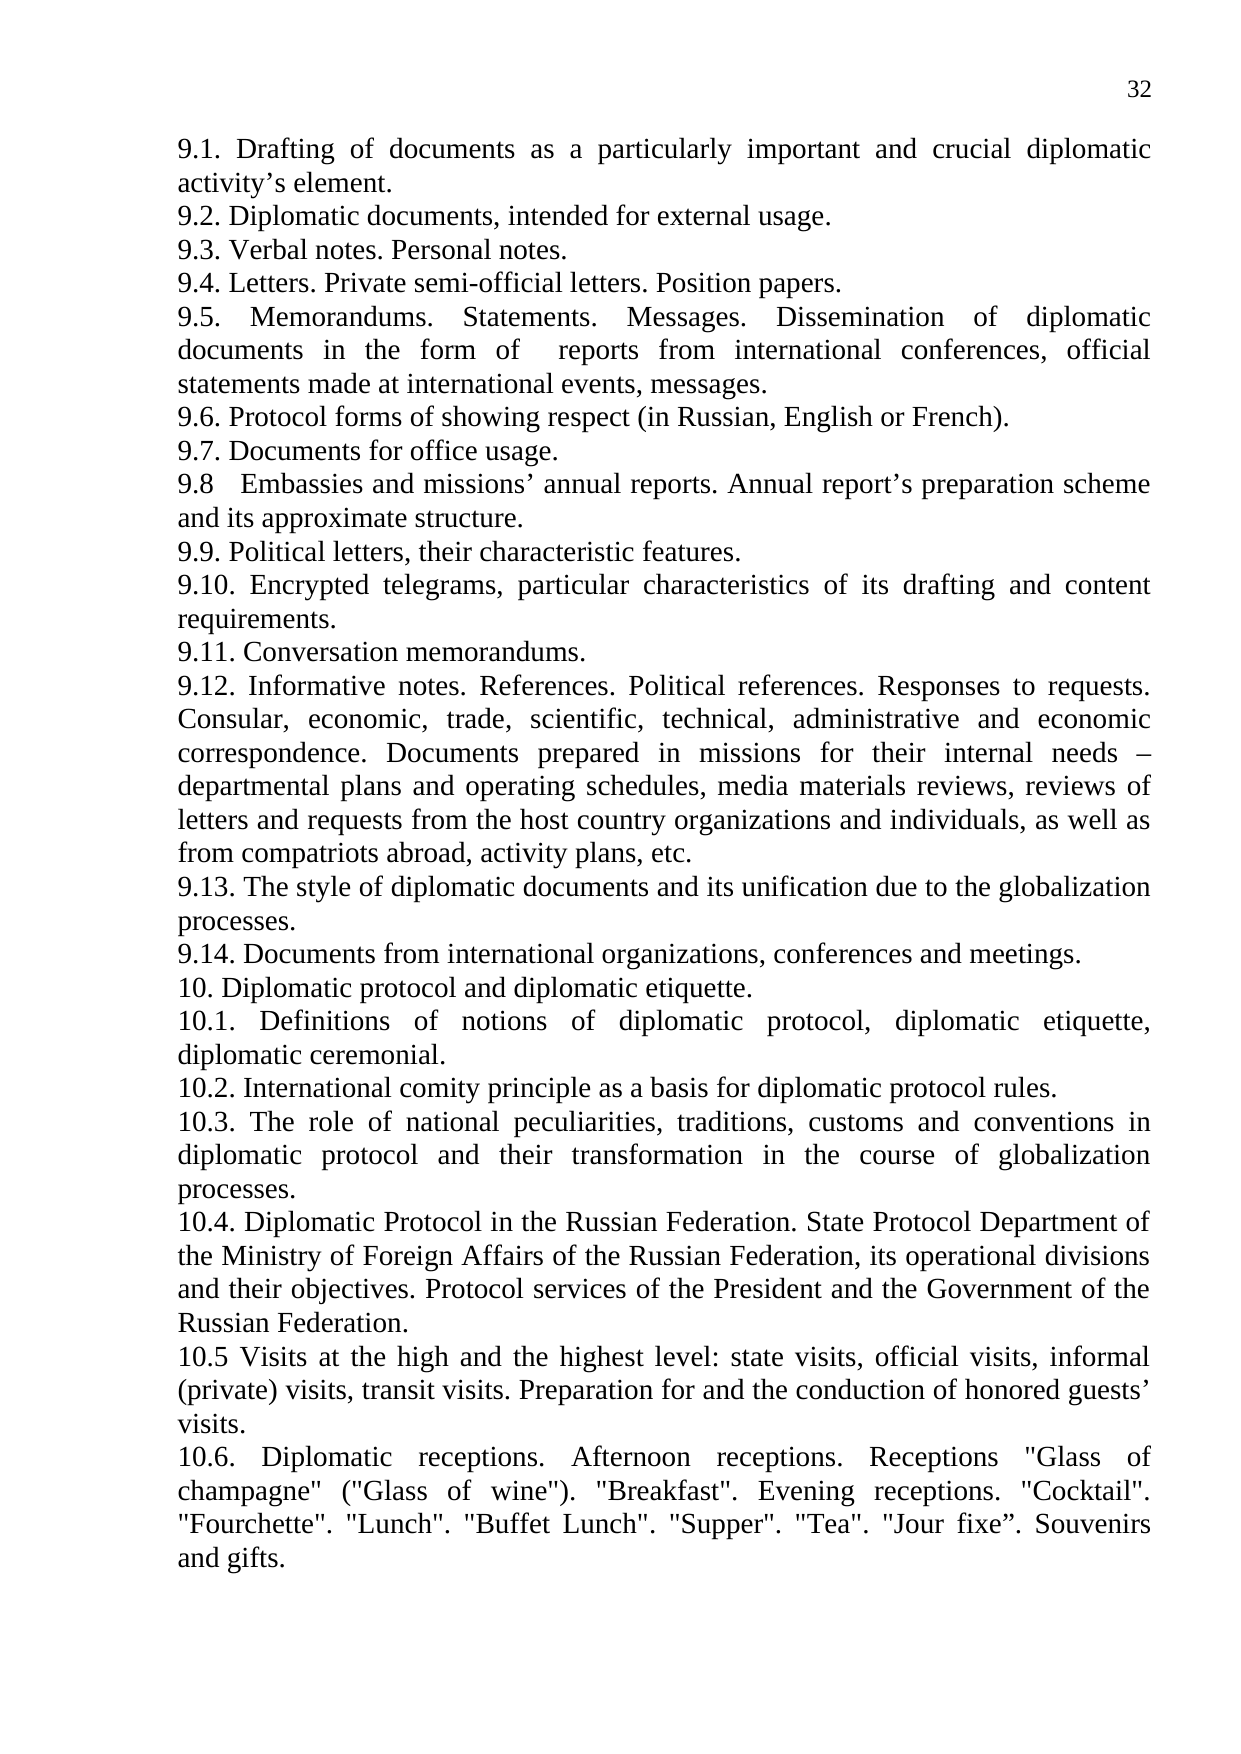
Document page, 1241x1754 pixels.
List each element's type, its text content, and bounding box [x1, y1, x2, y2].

text 10.5 Visits at the high and the highest level: state visits, official visits, informal (private) visits, transit visits. Preparation for and the conduction of honored guests’ visits. [177, 1339, 1152, 1439]
text 10.3. The role of national peculiarities, traditions, customs and conventions in diplomatic protocol and their transformation in the course of globalization processes. [177, 1104, 1152, 1204]
text 9.2. Diplomatic documents, intended for external usage. [177, 198, 1152, 232]
text 9.12. Informative notes. References. Political references. Responses to requests. Consular, economic, trade, scientific, technical, administrative and economic correspondence. Documents prepared in missions for their internal needs – departmental plans and operating schedules, media materials reviews, reviews of letters and requests from the host country organizations and individuals, as well as from compatriots abroad, activity plans, etc. [177, 668, 1152, 869]
text 10.1. Definitions of notions of diplomatic protocol, diplomatic etiquette, diplomatic ceremonial. [177, 1003, 1152, 1070]
text 9.4. Letters. Private semi-official letters. Position papers. [177, 265, 1152, 299]
text 10.2. International comity principle as a basis for diplomatic protocol rules. [177, 1070, 1152, 1104]
text 9.13. The style of diplomatic documents and its unification due to the globalization processes. [177, 869, 1152, 936]
text 9.14. Documents from international organizations, conferences and meetings. [177, 936, 1152, 970]
text 9.3. Verbal notes. Personal notes. [177, 232, 1152, 265]
text 9.9. Political letters, their characteristic features. [177, 534, 1152, 567]
text 10.6. Diplomatic receptions. Afternoon receptions. Receptions "Glass of champagne" ("Glass of wine"). "Breakfast". Evening receptions. "Cocktail". "Fourchette". "Lunch". "Buffet Lunch". "Supper". "Tea". "Jour fixe”. Souvenirs and gifts. [177, 1439, 1152, 1573]
text 10.4. Diplomatic Protocol in the Russian Federation. State Protocol Department of the Ministry of Foreign Affairs of the Russian Federation, its operational divisions and their objectives. Protocol services of the President and the Government of the Russian Federation. [177, 1204, 1152, 1339]
text 9.6. Protocol forms of showing respect (in Russian, English or French). [177, 399, 1152, 433]
text 10. Diplomatic protocol and diplomatic etiquette. [177, 970, 1152, 1003]
text 9.7. Documents for office usage. [177, 433, 1152, 467]
text 9.5. Memorandums. Statements. Messages. Dissemination of diplomatic documents in the form of reports from international conferences, official statements made at international events, messages. [177, 299, 1152, 399]
text 9.11. Conversation memorandums. [177, 634, 1152, 668]
text 9.8 Embassies and missions’ annual reports. Annual report’s preparation scheme and its approximate structure. [177, 467, 1152, 534]
text 9.1. Drafting of documents as a particularly important and crucial diplomatic activity’s element. [177, 131, 1152, 198]
text 9.10. Encrypted telegrams, particular characteristics of its drafting and content requirements. [177, 567, 1152, 634]
